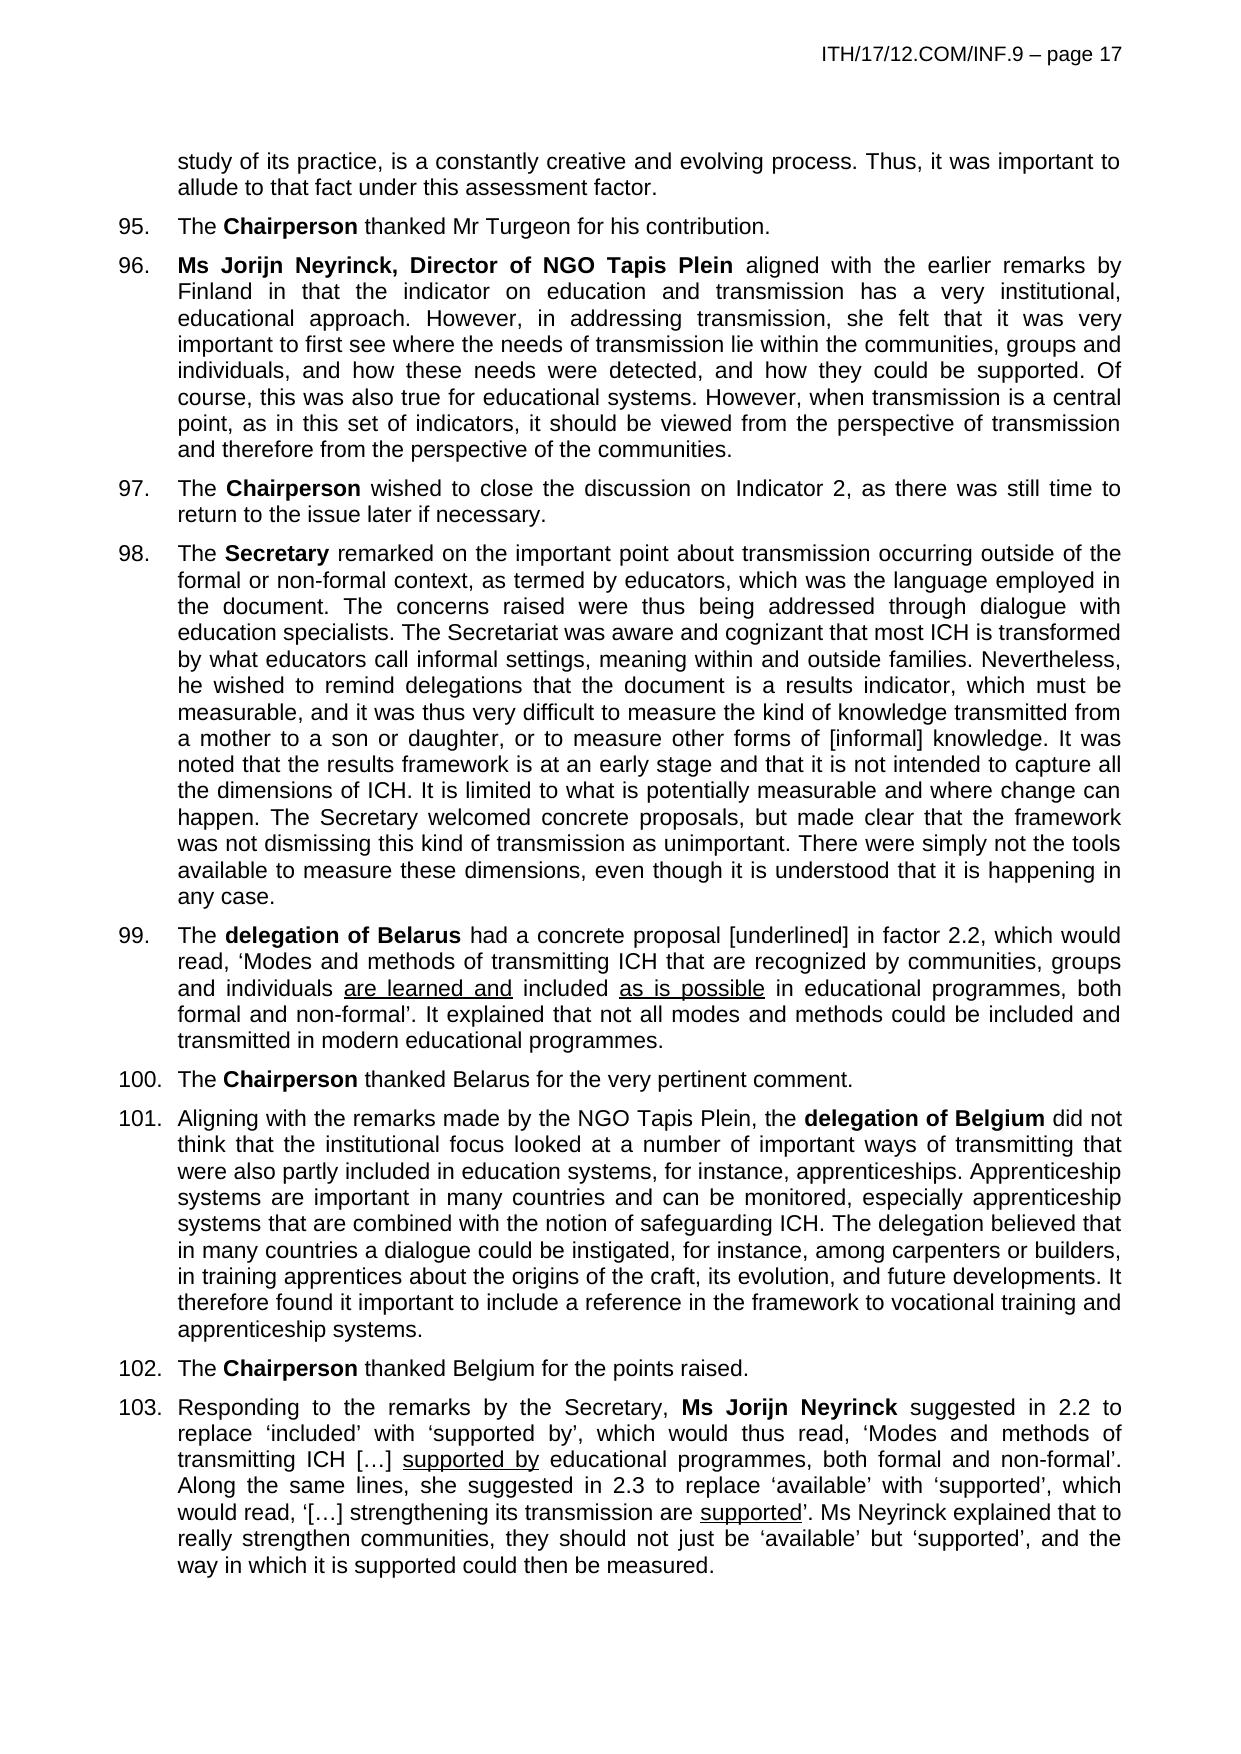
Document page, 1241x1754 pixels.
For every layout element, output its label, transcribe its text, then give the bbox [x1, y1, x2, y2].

text The Chairperson wished to close the discussion on Indicator 2, as there was still time to return to the issue later if necessary. [118, 475, 1122, 528]
text Ms Jorijn Neyrinck, Director of NGO Tapis Plein aligned with the earlier remarks by Finland in that the indicator on education and transmission has a very institutional, educational approach. However, in addressing transmission, she felt that it was very important to first see where the needs of transmission lie within the communities, groups and individuals, and how these needs were detected, and how they could be supported. Of course, this was also true for educational systems. However, when transmission is a central point, as in this set of indicators, it should be viewed from the perspective of transmission and therefore from the perspective of the communities. [118, 252, 1122, 463]
text The Chairperson thanked Belgium for the points raised. [118, 1354, 1122, 1381]
text Responding to the remarks by the Secretary, Ms Jorijn Neyrinck suggested in 2.2 to replace ‘included’ with ‘supported by’, which would thus read, ‘Modes and methods of transmitting ICH […] supported by educational programmes, both formal and non-formal’. Along the same lines, she suggested in 2.3 to replace ‘available’ with ‘supported’, which would read, ‘[…] strengthening its transmission are supported’. Ms Neyrinck explained that to really strengthen communities, they should not just be ‘available’ but ‘supported’, and the way in which it is supported could then be measured. [118, 1393, 1122, 1578]
text Aligning with the remarks made by the NGO Tapis Plein, the delegation of Belgium did not think that the institutional focus looked at a number of important ways of transmitting that were also partly included in education systems, for instance, apprenticeships. Apprenticeship systems are important in many countries and can be monitored, especially apprenticeship systems that are combined with the notion of safeguarding ICH. The delegation believed that in many countries a dialogue could be instigated, for instance, among carpenters or builders, in training apprentices about the origins of the craft, its evolution, and future developments. It therefore found it important to include a reference in the framework to vocational training and apprenticeship systems. [118, 1105, 1122, 1342]
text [118, 148, 1122, 200]
text The delegation of Belarus had a concrete proposal [underlined] in factor 2.2, which would read, ‘Modes and methods of transmitting ICH that are recognized by communities, groups and individuals are learned and included as is possible in educational programmes, both formal and non-formal’. It explained that not all modes and methods could be included and transmitted in modern educational programmes. [118, 922, 1122, 1053]
text The Chairperson thanked Belarus for the very pertinent comment. [118, 1066, 1122, 1092]
text The Chairperson thanked Mr Turgeon for his contribution. [118, 213, 1122, 239]
text The Secretary remarked on the important point about transmission occurring outside of the formal or non-formal context, as termed by educators, which was the language employed in the document. The concerns raised were thus being addressed through dialogue with education specialists. The Secretariat was aware and cognizant that most ICH is transformed by what educators call informal settings, meaning within and outside families. Nevertheless, he wished to remind delegations that the document is a results indicator, which must be measurable, and it was thus very difficult to measure the kind of knowledge transmitted from a mother to a son or daughter, or to measure other forms of [informal] knowledge. It was noted that the results framework is at an early stage and that it is not intended to capture all the dimensions of ICH. It is limited to what is potentially measurable and where change can happen. The Secretary welcomed concrete proposals, but made clear that the framework was not dismissing this kind of transmission as unimportant. There were simply not the tools available to measure these dimensions, even though it is understood that it is happening in any case. [118, 540, 1122, 909]
